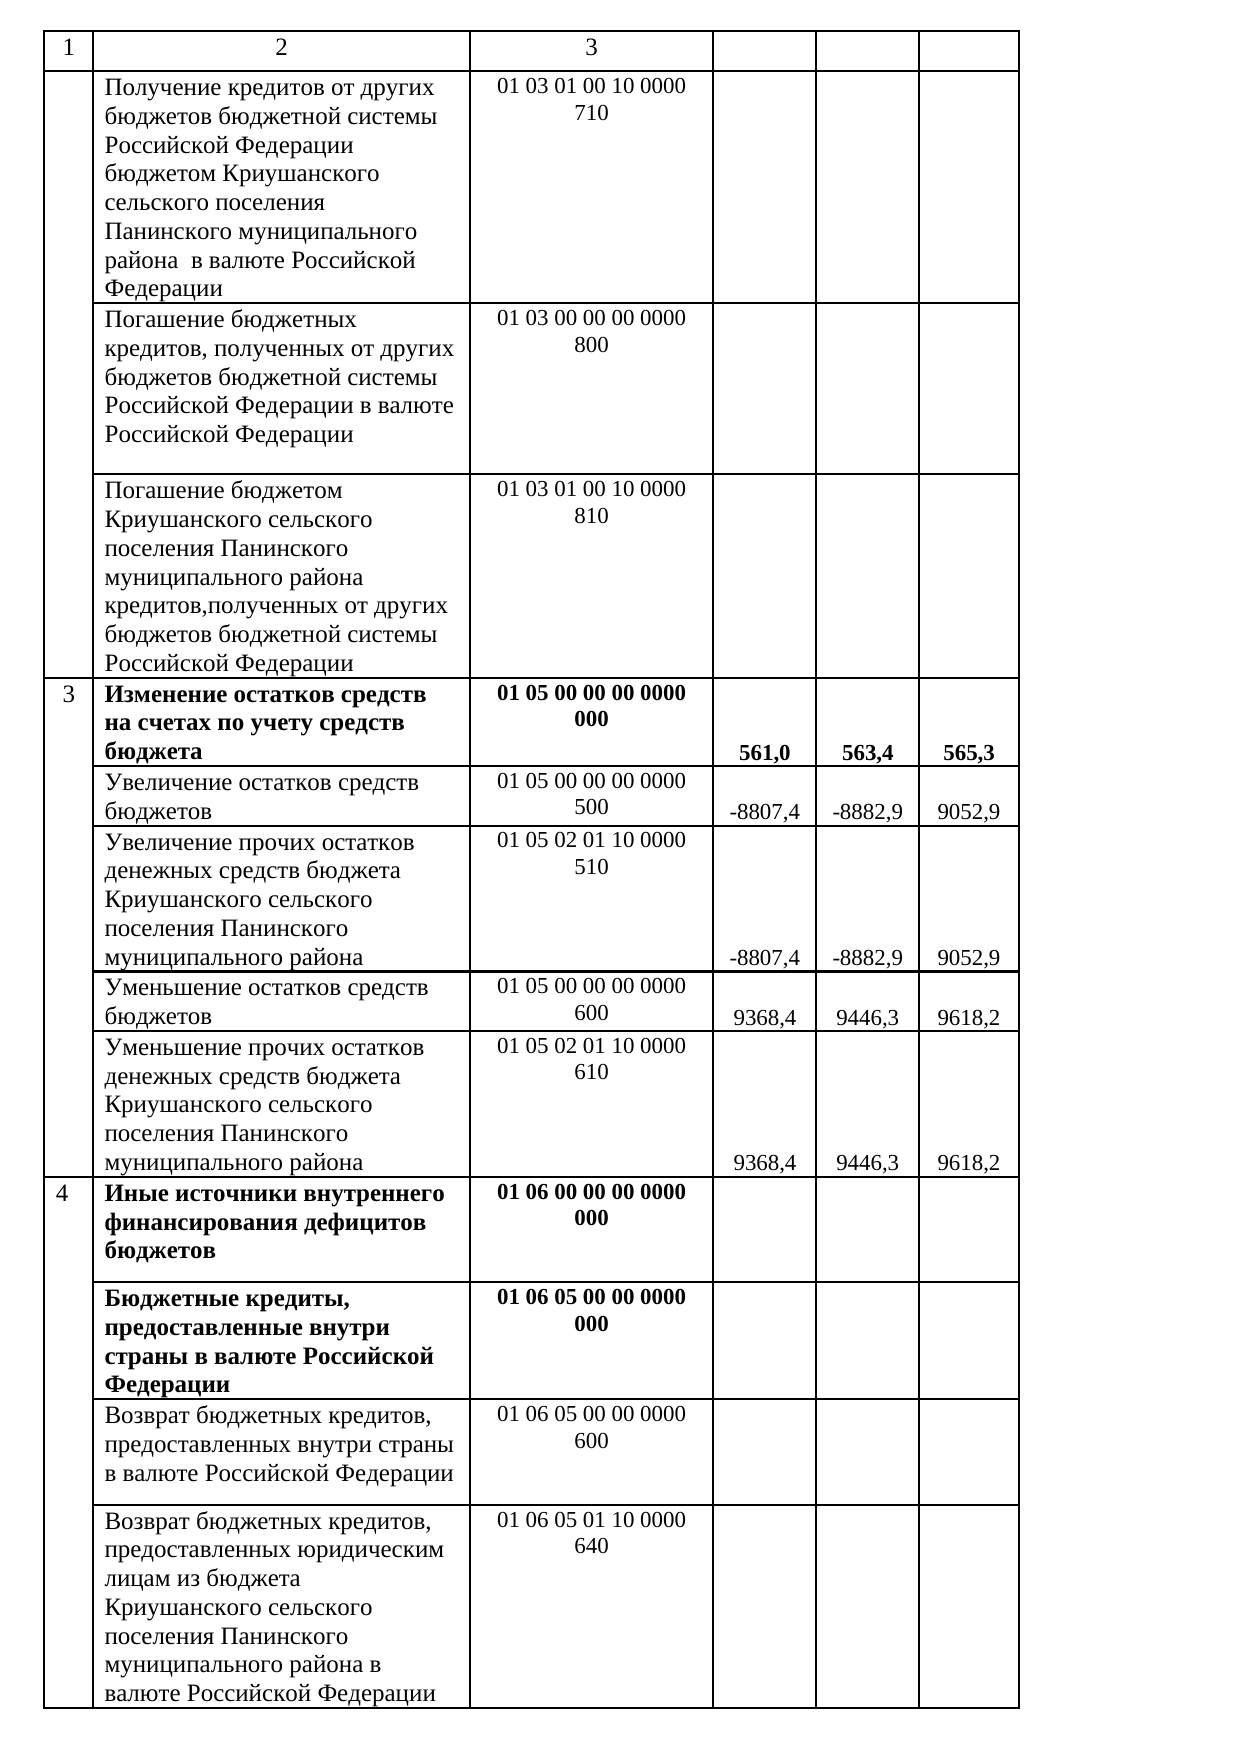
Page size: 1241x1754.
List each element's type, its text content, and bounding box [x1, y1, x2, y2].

table_cell 4 [45, 1178, 92, 1707]
table_cell Бюджетные кредиты, предоставленные внутри страны в валюте Российской Федерации [94, 1283, 469, 1398]
table_header 3 [471, 32, 712, 70]
table_cell Погашение бюджетных кредитов, полученных от других бюджетов бюджетной системы Российской Федерации в валюте Российской Федерации [94, 304, 469, 473]
table_cell Уменьшение прочих остатков денежных средств бюджета Криушанского сельского поселения Панинского муниципального района [94, 1032, 469, 1176]
table_cell [714, 1400, 815, 1504]
table_cell [714, 304, 815, 473]
table_cell 563,4 [817, 679, 918, 765]
table_cell [920, 304, 1018, 473]
table_cell [920, 475, 1018, 677]
table_cell [817, 1283, 918, 1398]
table_cell [714, 1178, 815, 1281]
table_cell 565,3 [920, 679, 1018, 765]
table_cell Иные источники внутреннего финансирования дефицитов бюджетов [94, 1178, 469, 1281]
table_header [817, 32, 918, 70]
table_cell 01 03 00 00 00 0000 800 [471, 304, 712, 473]
table_cell 9618,2 [920, 973, 1018, 1030]
table_cell Изменение остатков средств на счетах по учету средств бюджета [94, 679, 469, 765]
table_cell 561,0 [714, 679, 815, 765]
table_cell Получение кредитов от других бюджетов бюджетной системы Российской Федерации бюджетом Криушанского сельского поселения Панинского муниципального района в валюте Российской Федерации [94, 72, 469, 302]
table_cell [817, 1506, 918, 1707]
table_cell Возврат бюджетных кредитов, предоставленных внутри страны в валюте Российской Федерации [94, 1400, 469, 1504]
table_cell Увеличение остатков средств бюджетов [94, 767, 469, 824]
table_cell [714, 1506, 815, 1707]
table_header [714, 32, 815, 70]
table_cell 01 05 02 01 10 0000 510 [471, 827, 712, 970]
table_cell -8882,9 [817, 767, 918, 824]
table_cell [714, 475, 815, 677]
table_cell 9618,2 [920, 1032, 1018, 1176]
table_cell 01 06 05 00 00 0000 600 [471, 1400, 712, 1504]
table_cell 9446,3 [817, 1032, 918, 1176]
table_cell [920, 1283, 1018, 1398]
table_cell 01 05 00 00 00 0000 600 [471, 973, 712, 1030]
table_cell [920, 1400, 1018, 1504]
table_cell Погашение бюджетом Криушанского сельского поселения Панинского муниципального района кредитов,полученных от других бюджетов бюджетной системы Российской Федерации [94, 475, 469, 677]
table_cell 01 05 00 00 00 0000 000 [471, 679, 712, 765]
table_cell 9052,9 [920, 767, 1018, 824]
table_cell Уменьшение остатков средств бюджетов [94, 973, 469, 1030]
table_cell [817, 1400, 918, 1504]
table_cell 9368,4 [714, 1032, 815, 1176]
table_cell 9052,9 [920, 827, 1018, 970]
table_cell 01 05 00 00 00 0000 500 [471, 767, 712, 824]
table_cell 01 06 05 01 10 0000 640 [471, 1506, 712, 1707]
table_cell -8807,4 [714, 827, 815, 970]
table_cell -8807,4 [714, 767, 815, 824]
table_cell [817, 304, 918, 473]
table_cell 9368,4 [714, 973, 815, 1030]
table_cell 01 03 01 00 10 0000 710 [471, 72, 712, 302]
table_cell Увеличение прочих остатков денежных средств бюджета Криушанского сельского поселения Панинского муниципального района [94, 827, 469, 970]
table_header [920, 32, 1018, 70]
table_header 2 [94, 32, 469, 70]
table_header 1 [45, 32, 92, 70]
table_cell [920, 72, 1018, 302]
table_cell 9446,3 [817, 973, 918, 1030]
table_cell [714, 72, 815, 302]
table_cell 3 [45, 679, 92, 1176]
table_cell [714, 1283, 815, 1398]
table_cell 01 05 02 01 10 0000 610 [471, 1032, 712, 1176]
table_cell [920, 1178, 1018, 1281]
table_cell [817, 72, 918, 302]
table_cell 01 06 00 00 00 0000 000 [471, 1178, 712, 1281]
table_cell [920, 1506, 1018, 1707]
table_cell -8882,9 [817, 827, 918, 970]
table_cell [817, 475, 918, 677]
table_cell Возврат бюджетных кредитов, предоставленных юридическим лицам из бюджета Криушанского сельского поселения Панинского муниципального района в валюте Российской Федерации [94, 1506, 469, 1707]
table_cell 01 06 05 00 00 0000 000 [471, 1283, 712, 1398]
table_cell [817, 1178, 918, 1281]
table_cell 01 03 01 00 10 0000 810 [471, 475, 712, 677]
